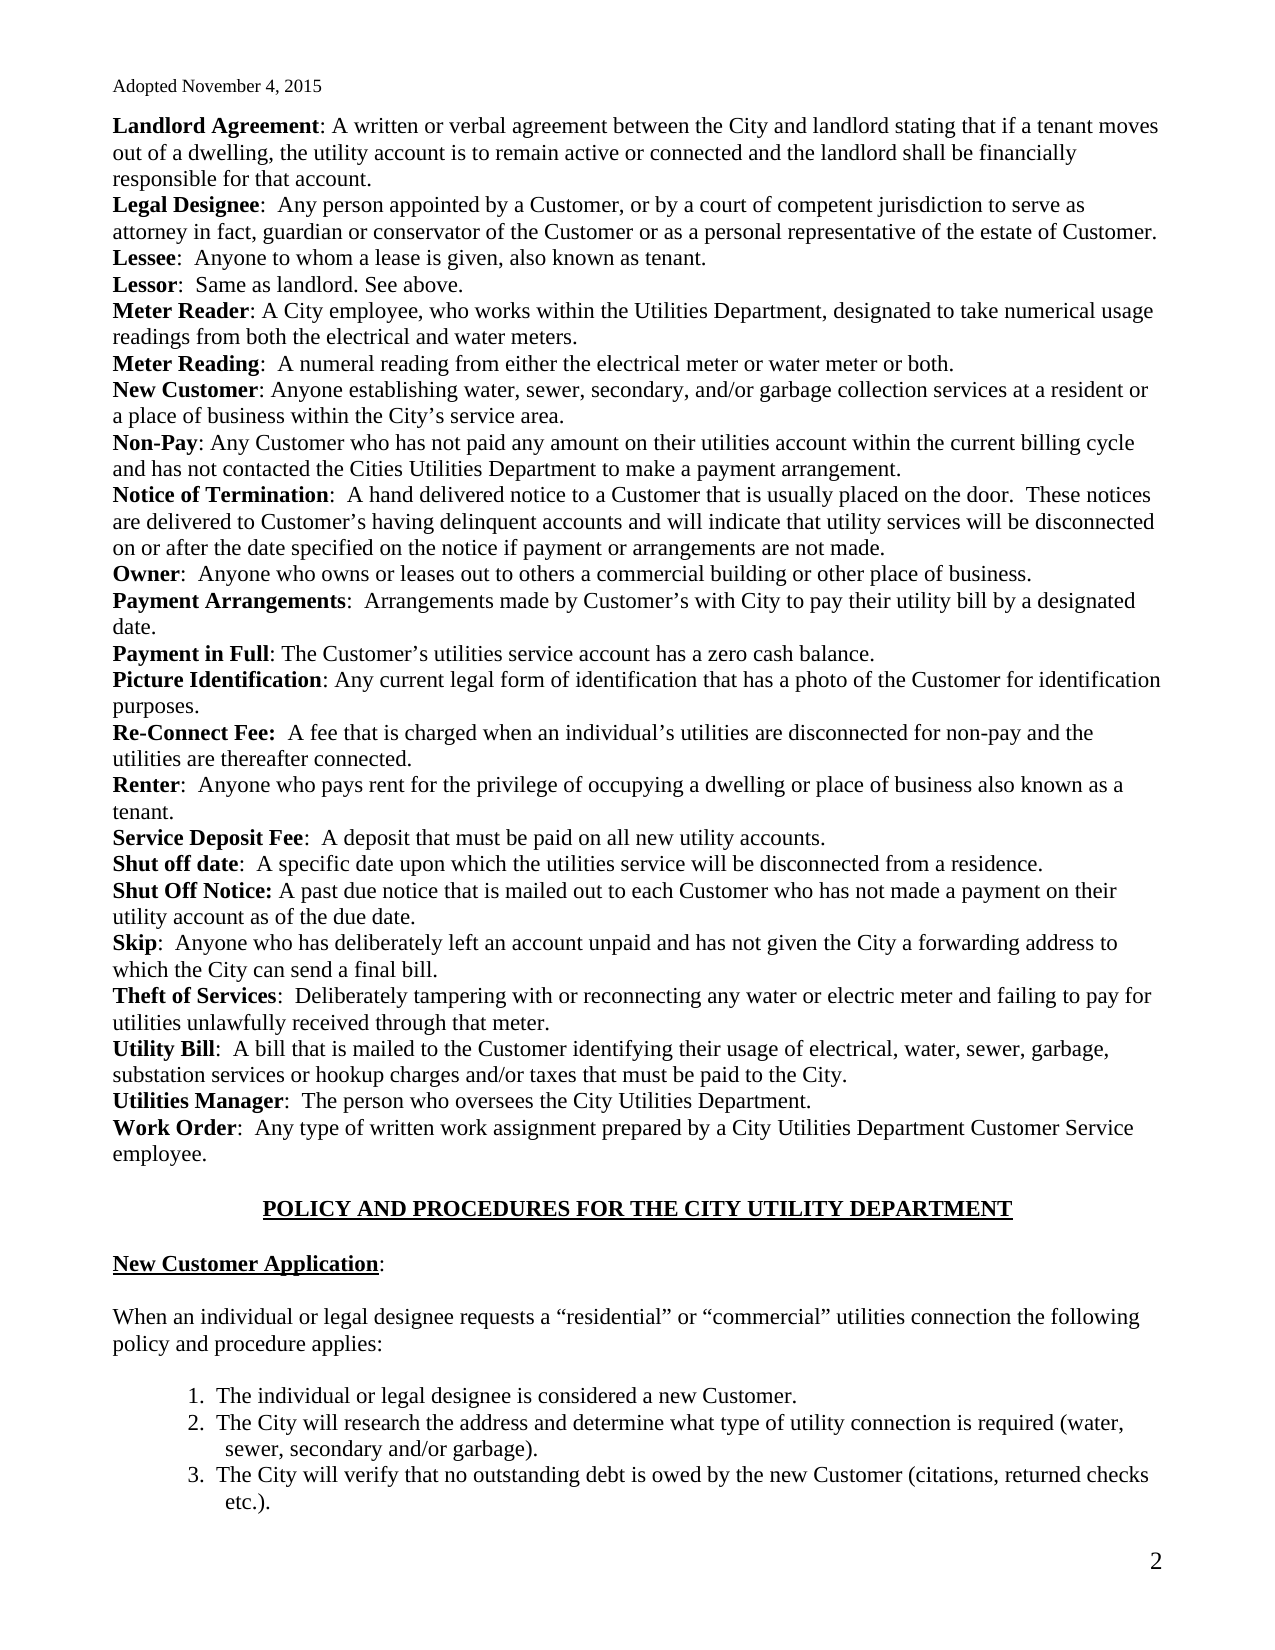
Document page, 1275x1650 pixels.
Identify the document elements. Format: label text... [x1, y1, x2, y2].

text Shut Off Notice: A past due notice that is mailed out to each Customer who has not made a payment on their utility account as of the due date. [112, 877, 1162, 929]
text New Customer Application: [112, 1251, 1162, 1277]
text Service Deposit Fee: A deposit that must be paid on all new utility accounts. [112, 824, 1162, 850]
text Meter Reader: A City employee, who works within the Utilities Department, designated to take numerical usage readings from both the electrical and water meters. [112, 297, 1162, 350]
text When an individual or legal designee requests a “residential” or “commercial” utilities connection the following policy and procedure applies: [112, 1303, 1162, 1356]
text Payment Arrangements: Arrangements made by Customer’s with City to pay their utility bill by a designated date. [112, 587, 1162, 639]
text Picture Identification: Any current legal form of identification that has a photo of the Customer for identification purposes. [112, 666, 1162, 719]
text Shut off date: A specific date upon which the utilities service will be disconnected from a residence. [112, 850, 1162, 877]
text Re-Connect Fee: A fee that is charged when an individual’s utilities are disconnected for non-pay and the utilities are thereafter connected. [112, 719, 1162, 771]
text Notice of Termination: A hand delivered notice to a Customer that is usually placed on the door. These notices are delivered to Customer’s having delinquent accounts and will indicate that utility services will be disconnected on or after the date specified on the notice if payment or arrangements are not made. [112, 481, 1162, 561]
text Payment in Full: The Customer’s utilities service account has a zero cash balance. [112, 639, 1162, 666]
text Lessor: Same as landlord. See above. [112, 271, 1162, 297]
text Lessee: Anyone to whom a lease is given, also known as tenant. [112, 244, 1162, 271]
text Skip: Anyone who has deliberately left an account unpaid and has not given the City a forwarding address to which the City can send a final bill. [112, 929, 1162, 982]
text POLICY AND PROCEDURES FOR THE CITY UTILITY DEPARTMENT [112, 1195, 1162, 1222]
text Meter Reading: A numeral reading from either the electrical meter or water meter or both. [112, 350, 1162, 376]
text 3. The City will verify that no outstanding debt is owed by the new Customer (citations, returned checks etc.). [187, 1461, 1162, 1514]
text 2. The City will research the address and determine what type of utility connection is required (water, sewer, secondary and/or garbage). [187, 1409, 1162, 1461]
text Landlord Agreement: A written or verbal agreement between the City and landlord stating that if a tenant moves out of a dwelling, the utility account is to remain active or connected and the landlord shall be financially responsible for that account. [112, 112, 1162, 192]
text Utility Bill: A bill that is mailed to the Customer identifying their usage of electrical, water, sewer, garbage, substation services or hookup charges and/or taxes that must be paid to the City. [112, 1035, 1162, 1088]
text Owner: Anyone who owns or leases out to others a commercial building or other place of business. [112, 561, 1162, 587]
text Work Order: Any type of written work assignment prepared by a City Utilities Department Customer Service employee. [112, 1114, 1162, 1167]
text Legal Designee: Any person appointed by a Customer, or by a court of competent jurisdiction to serve as attorney in fact, guardian or conservator of the Customer or as a personal representative of the estate of Customer. [112, 192, 1162, 244]
text Theft of Services: Deliberately tampering with or reconnecting any water or electric meter and failing to pay for utilities unlawfully received through that meter. [112, 982, 1162, 1035]
text Utilities Manager: The person who oversees the City Utilities Department. [112, 1088, 1162, 1114]
text Non-Pay: Any Customer who has not paid any amount on their utilities account within the current billing cycle and has not contacted the Cities Utilities Department to make a payment arrangement. [112, 429, 1162, 481]
text New Customer: Anyone establishing water, sewer, secondary, and/or garbage collection services at a resident or a place of business within the City’s service area. [112, 376, 1162, 429]
text 1. The individual or legal designee is considered a new Customer. [187, 1382, 1162, 1409]
text Renter: Anyone who pays rent for the privilege of occupying a dwelling or place of business also known as a tenant. [112, 771, 1162, 824]
